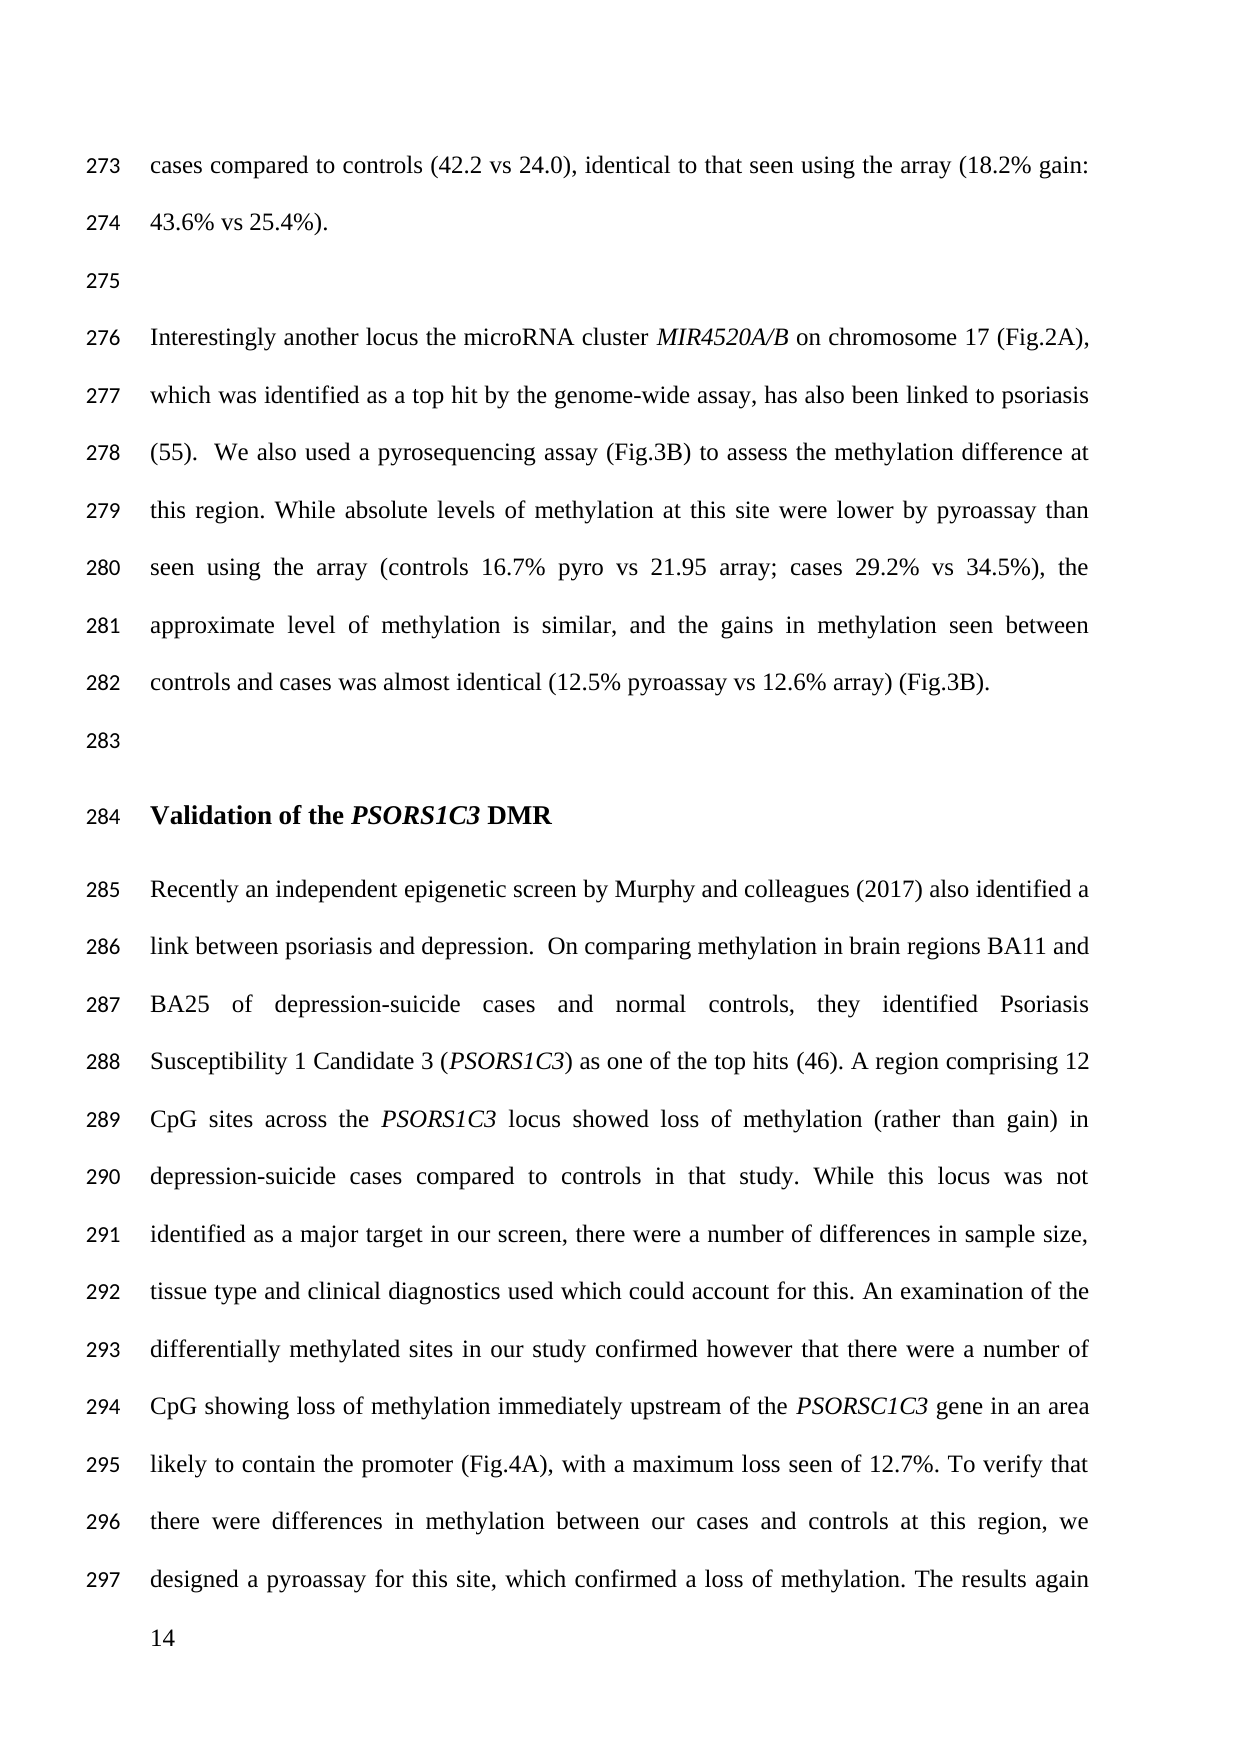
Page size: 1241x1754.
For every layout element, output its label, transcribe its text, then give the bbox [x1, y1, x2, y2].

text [150, 150, 1090, 236]
text Interestingly another locus the microRNA cluster MIR4520A/B on chromosome 17 (Fig.2A), which was identified as a top hit by the genome-wide assay, has also been linked to psoriasis (55). We also used a pyrosequencing assay (Fig.3B) to assess the methylation difference at this region. While absolute levels of methylation at this site were lower by pyroassay than seen using the array (controls 16.7% pyro vs 21.95 array; cases 29.2% vs 34.5%), the approximate level of methylation is similar, and the gains in methylation seen between controls and cases was almost identical (12.5% pyroassay vs 12.6% array) (Fig.3B). [150, 322, 1090, 696]
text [150, 874, 1090, 1593]
subtitle Validation of the PSORS1C3 DMR [150, 799, 1090, 830]
